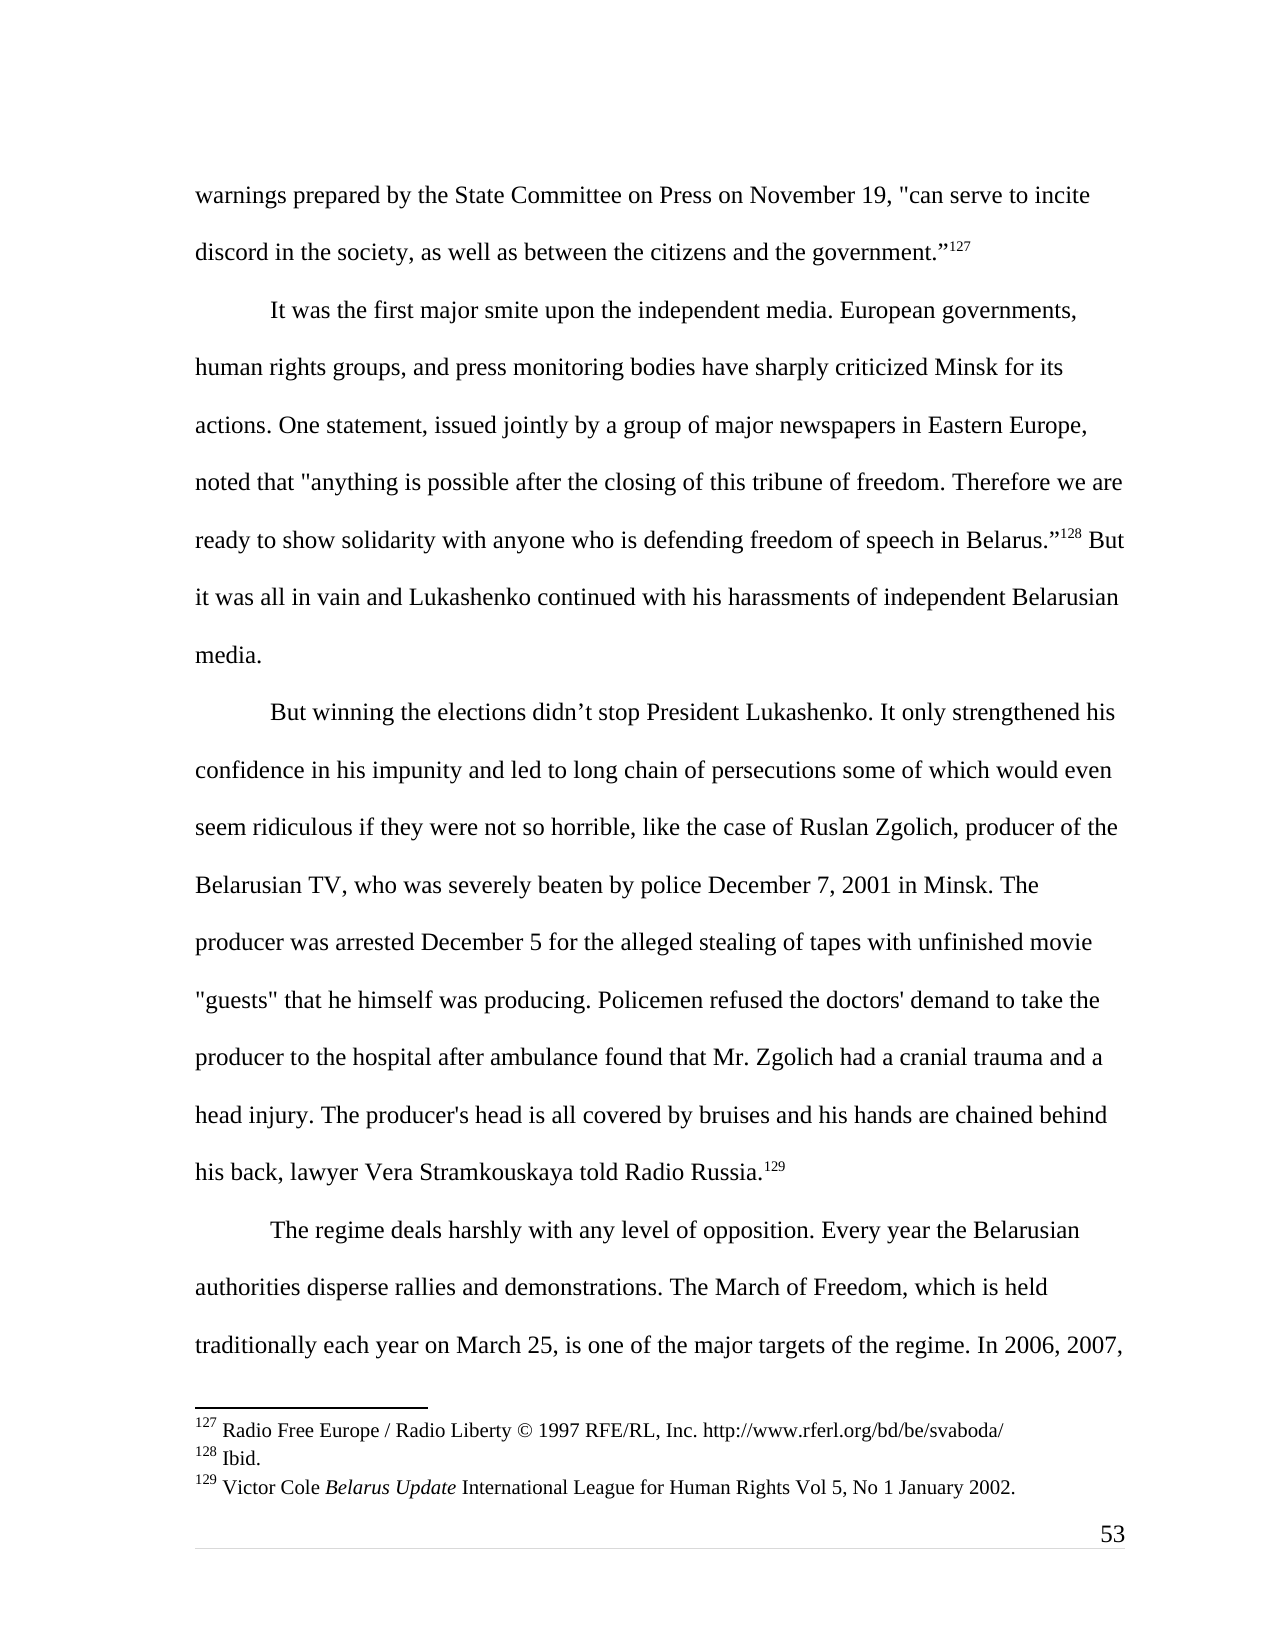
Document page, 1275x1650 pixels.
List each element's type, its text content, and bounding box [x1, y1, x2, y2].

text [195, 180, 1125, 266]
text It was the first major smite upon the independent media. European governments, human rights groups, and press monitoring bodies have sharply criticized Minsk for its actions. One statement, issued jointly by a group of major newspapers in Eastern Europe, noted that "anything is possible after the closing of this tribune of freedom. Therefore we are ready to show solidarity with anyone who is defending freedom of speech in Belarus.” But it was all in vain and Lukashenko continued with his harassments of independent Belarusian media. [195, 295, 1125, 669]
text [195, 1215, 1125, 1359]
text But winning the elections didn’t stop President Lukashenko. It only strengthened his confidence in his impunity and led to long chain of persecutions some of which would even seem ridiculous if they were not so horrible, like the case of Ruslan Zgolich, producer of the Belarusian TV, who was severely beaten by police December 7, 2001 in Minsk. The producer was arrested December 5 for the alleged stealing of tapes with unfinished movie "guests" that he himself was producing. Policemen refused the doctors' demand to take the producer to the hospital after ambulance found that Mr. Zgolich had a cranial trauma and a head injury. The producer's head is all covered by bruises and his hands are chained behind his back, lawyer Vera Stramkouskaya told Radio Russia. [195, 697, 1125, 1186]
